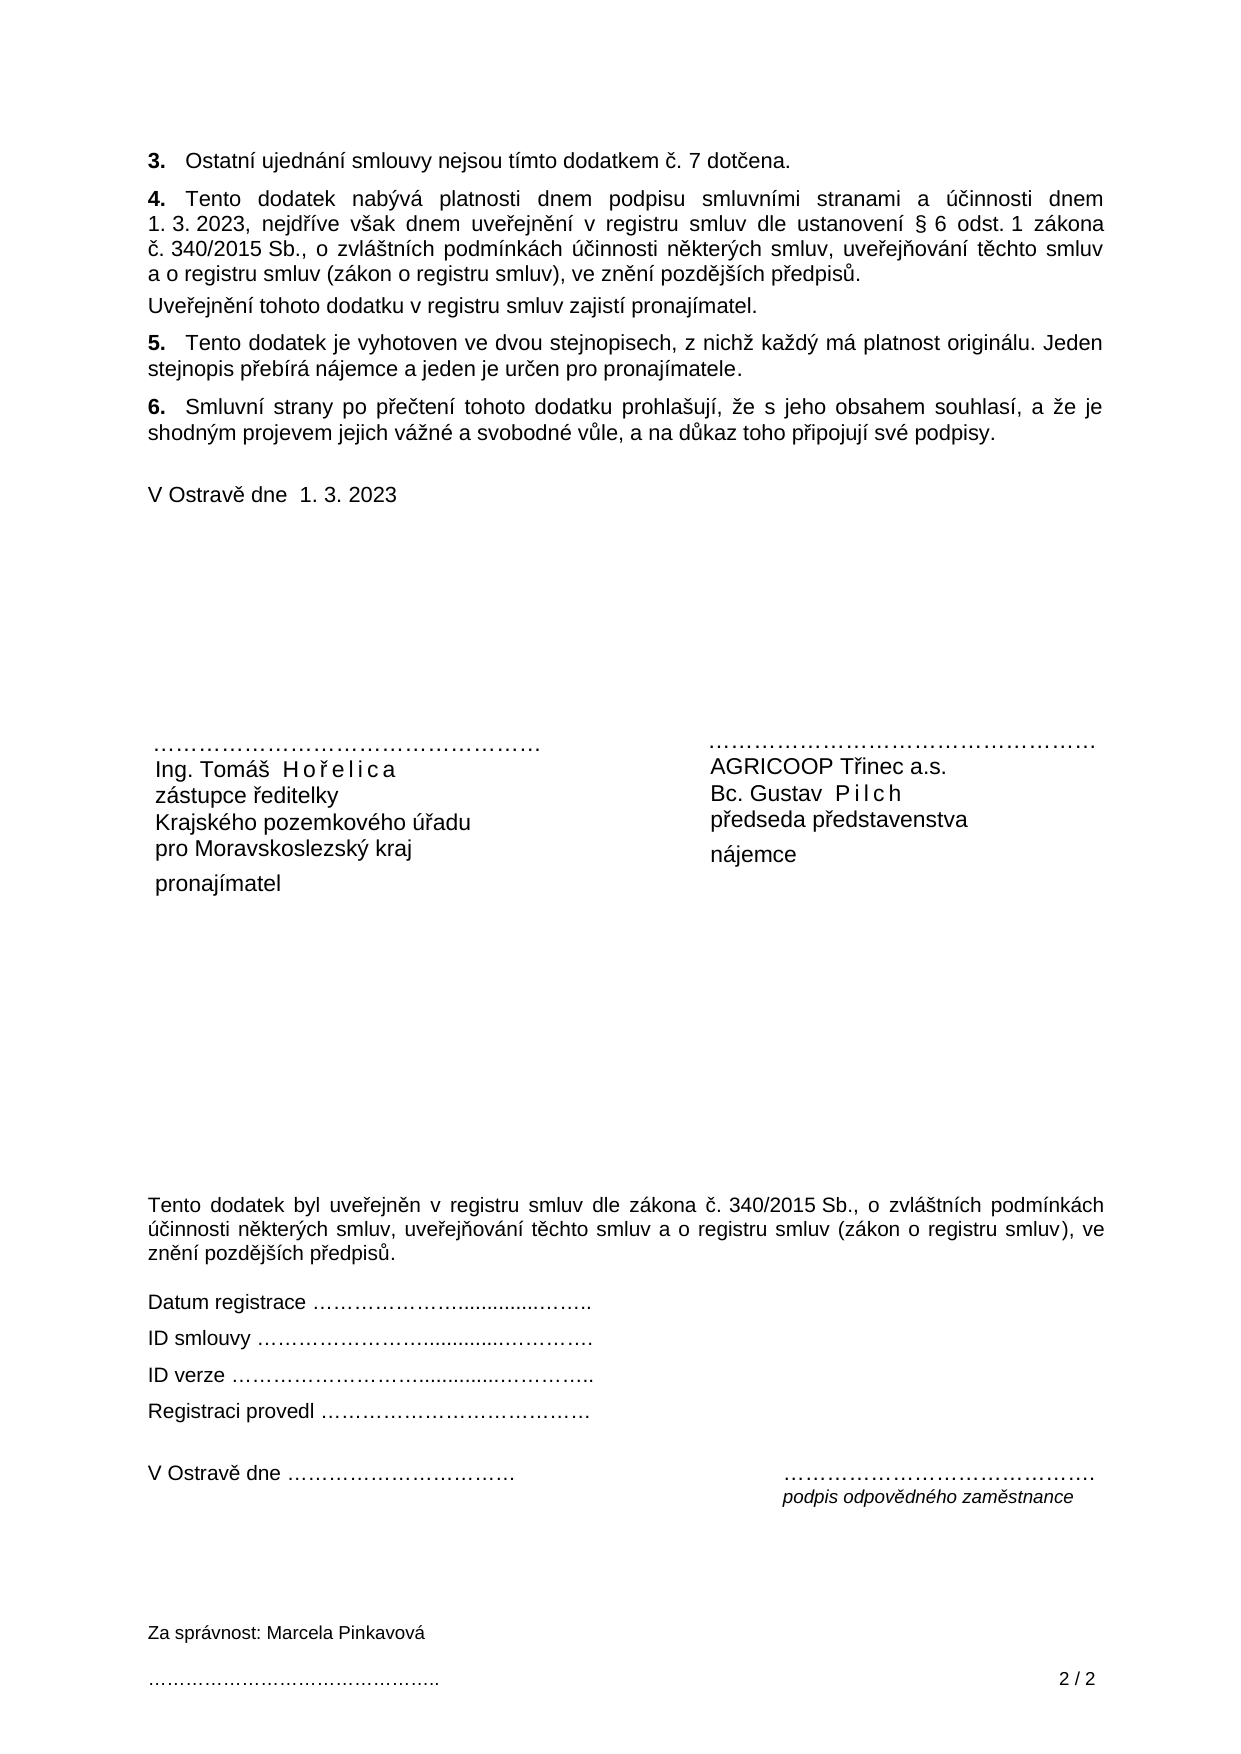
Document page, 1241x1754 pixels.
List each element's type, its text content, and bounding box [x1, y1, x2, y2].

text Tento dodatek byl uveřejněn v registru smluv dle zákona č. 340/2015 Sb., o zvláštních podmínkách účinnosti některých smluv, uveřejňování těchto smluv a o registru smluv (zákon o registru smluv), ve znění pozdějších předpisů. [148, 1193, 1104, 1264]
text ID smlouvy ……………………..............…………. [148, 1326, 1104, 1350]
list Tento dodatek nabývá platnosti dnem podpisu smluvními stranami a účinnosti dnem 1. 3. 2023, nejdříve však dnem uveřejnění v registru smluv dle ustanovení § 6 odst. 1 zákona č. 340/2015 Sb., o zvláštních podmínkách účinnosti některých smluv, uveřejňování těchto smluv a o registru smluv (zákon o registru smluv), ve znění pozdějších předpisů. [148, 185, 1104, 286]
text V Ostravě dne 1. 3. 2023 [148, 482, 1104, 507]
text Registraci provedl ………………………………… [148, 1399, 1104, 1423]
text Datum registrace …………………..............…….. [148, 1289, 1104, 1313]
list Ostatní ujednání smlouvy nejsou tímto dodatkem č. 7 dotčena. [148, 148, 1104, 173]
list Tento dodatek je vyhotoven ve dvou stejnopisech, z nichž každý má platnost originálu. Jeden stejnopis přebírá nájemce a jeden je určen pro pronajímatele. [148, 330, 1104, 382]
text podpis odpovědného zaměstnance [148, 1486, 1104, 1507]
list Smluvní strany po přečtení tohoto dodatku prohlašují, že s jeho obsahem souhlasí, a že je shodným projevem jejich vážné a svobodné vůle, a na důkaz toho připojují své podpisy. [148, 394, 1104, 445]
text V Ostravě dne …………………………… ……………………………………. [148, 1460, 1104, 1486]
text Uveřejnění tohoto dodatku v registru smluv zajistí pronajímatel. [148, 292, 1104, 318]
text ID verze ………………………..............………….. [148, 1362, 1104, 1386]
